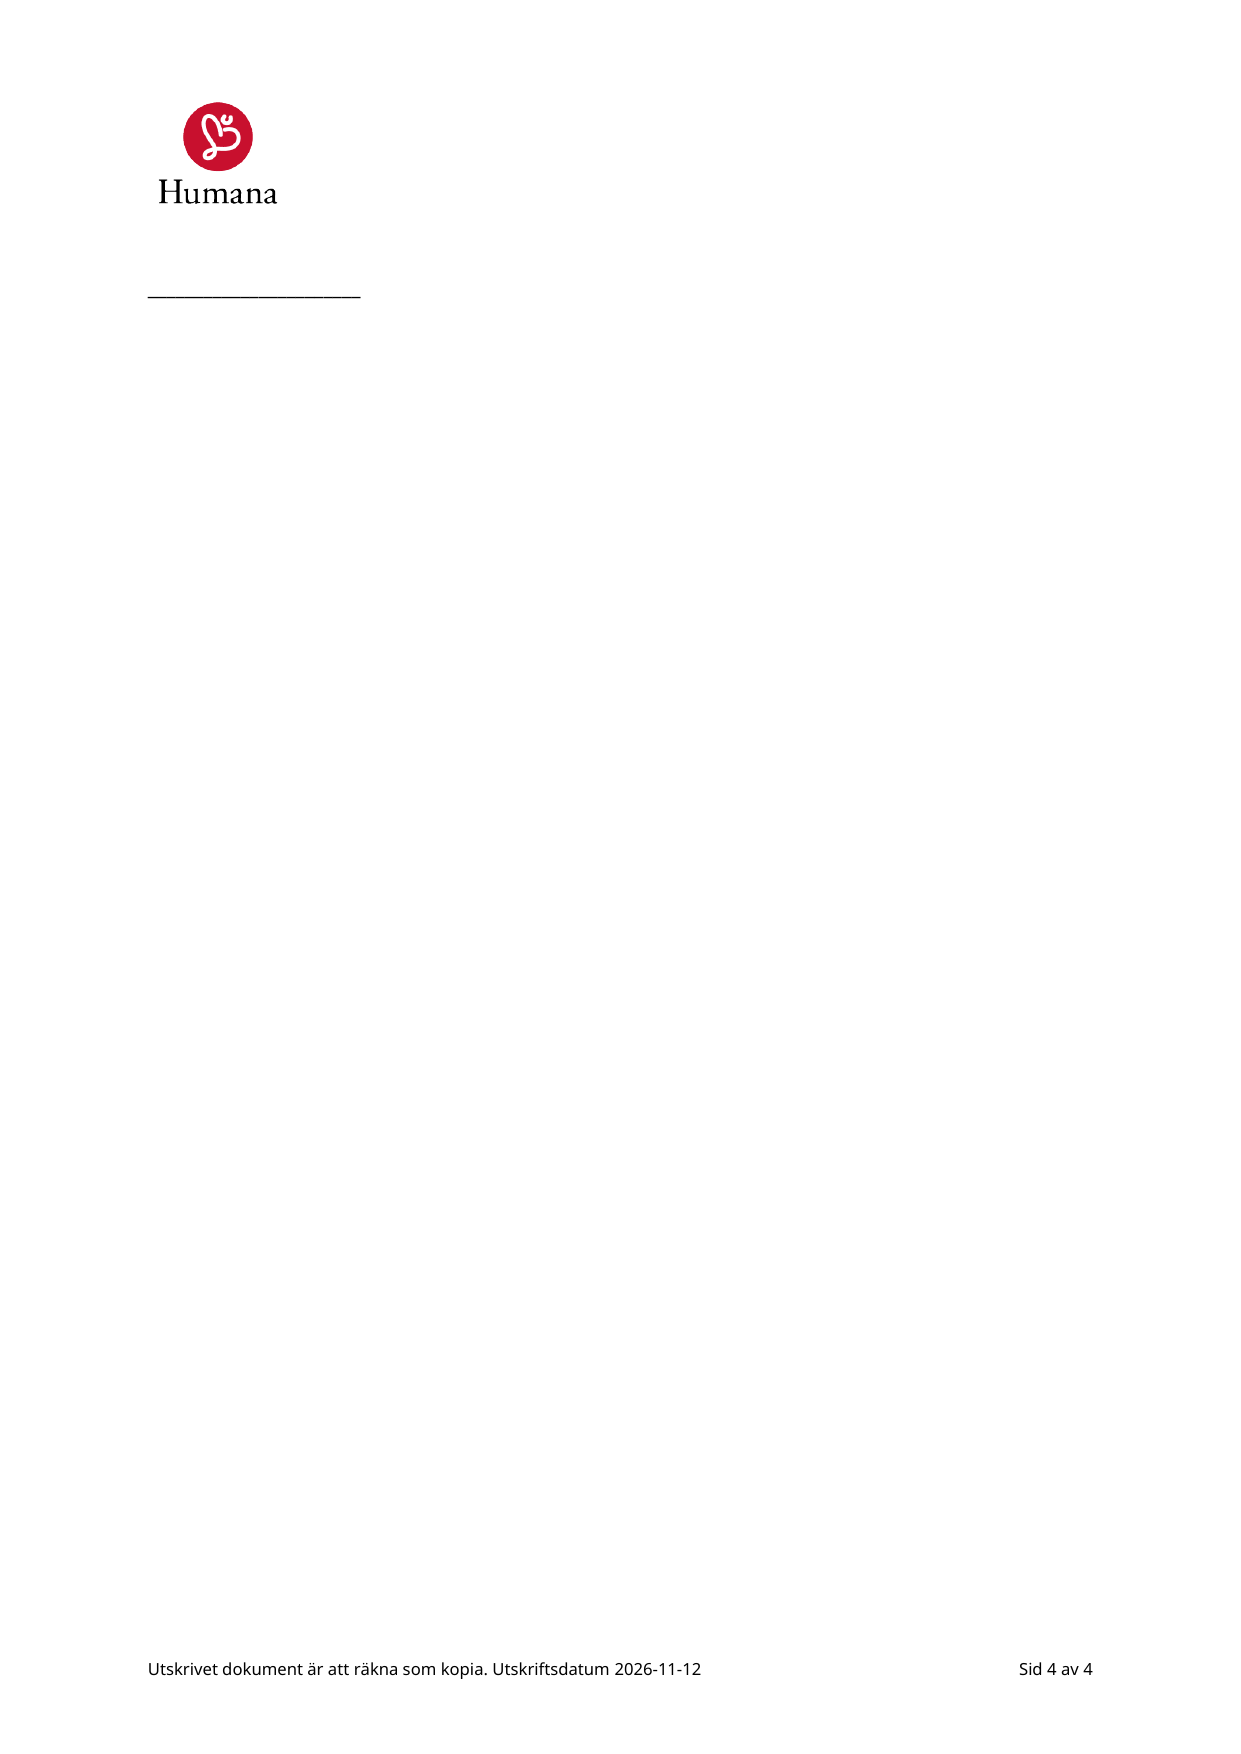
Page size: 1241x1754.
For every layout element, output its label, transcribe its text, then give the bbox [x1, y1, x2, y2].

picture [158, 102, 278, 204]
text _______________________ [148, 273, 1093, 301]
